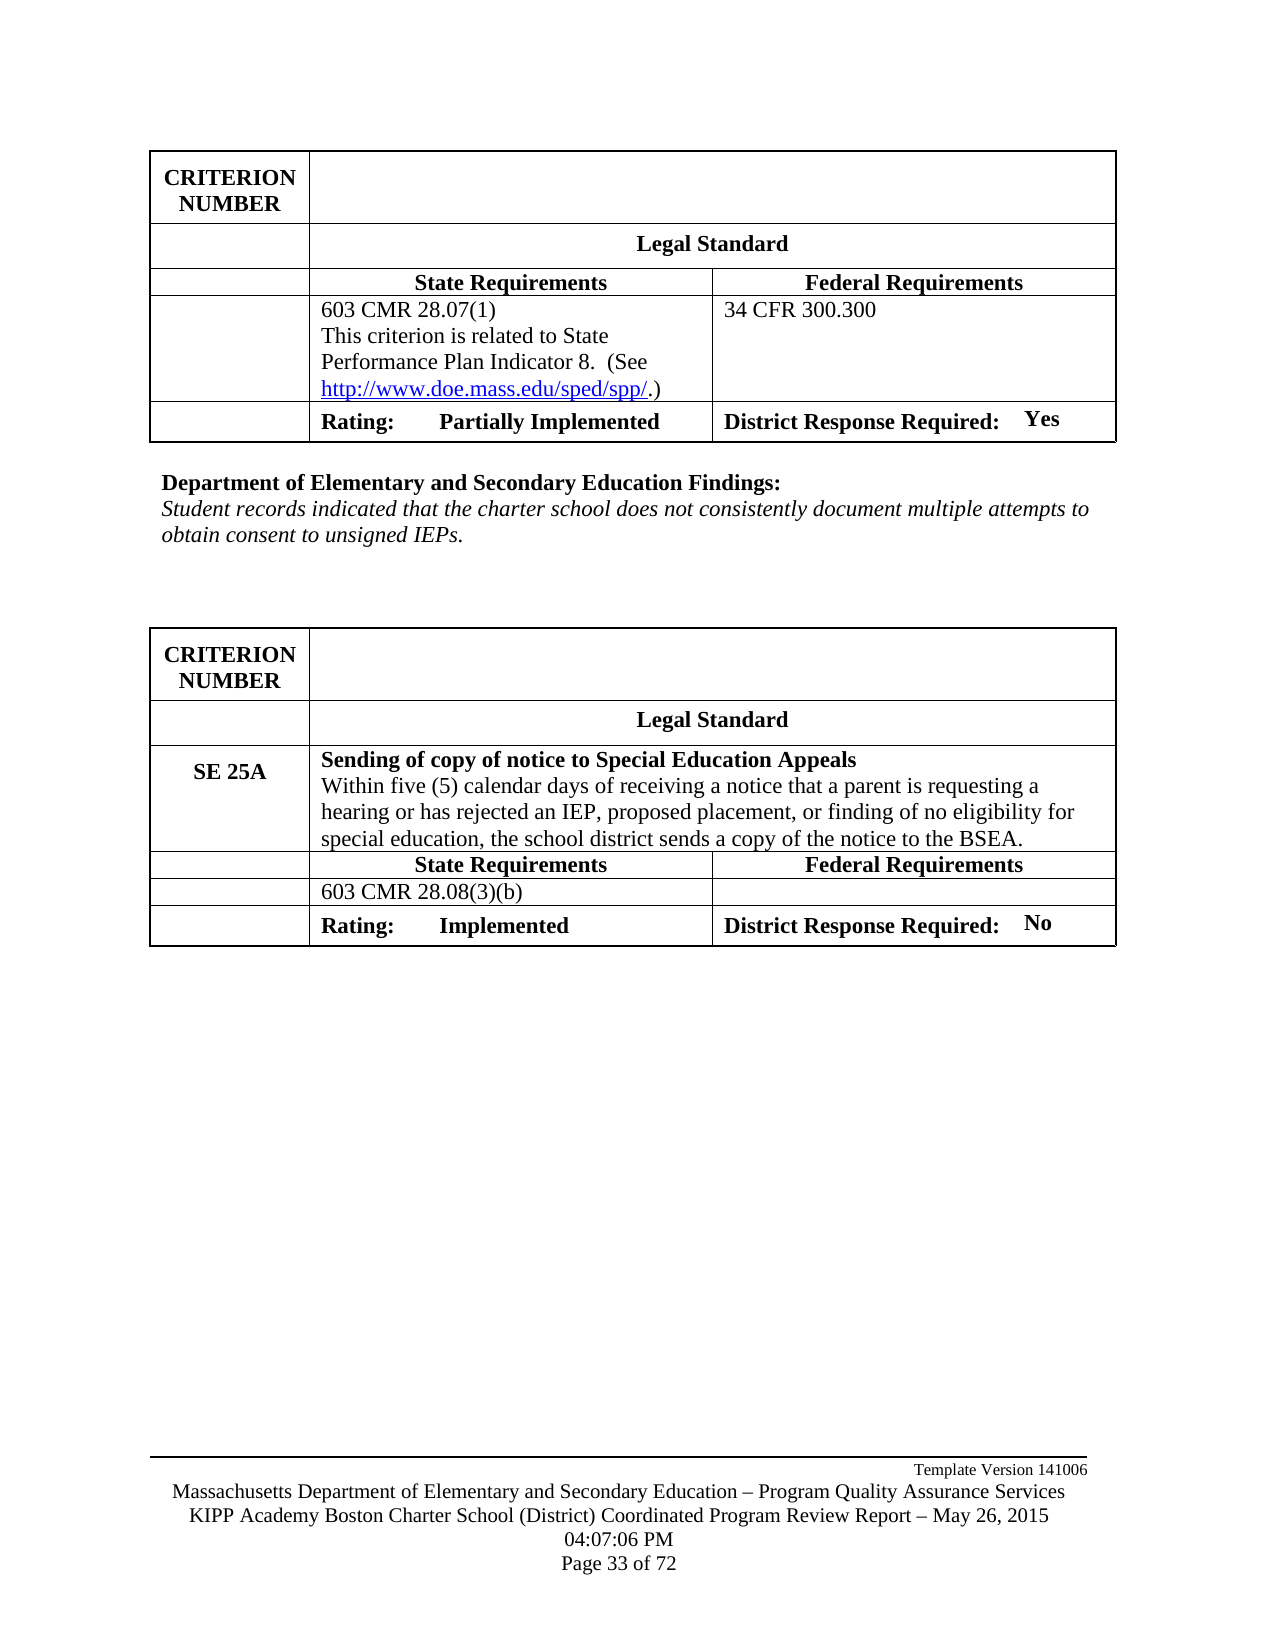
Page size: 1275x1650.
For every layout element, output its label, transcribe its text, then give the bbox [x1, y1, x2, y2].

table_cell State Requirements [310, 269, 712, 295]
table_cell [151, 879, 309, 905]
table_cell Student records indicated that the charter school does not consistently document multiple attempts to obtain consent to unsigned IEPs. [150, 495, 1116, 548]
table_cell Implemented [422, 906, 712, 944]
table_cell 603 CMR 28.08(3)(b) [310, 879, 712, 905]
table_header [310, 629, 1115, 700]
table_cell Legal Standard [310, 224, 1115, 268]
table_header [310, 152, 1115, 223]
table_cell State Requirements [310, 852, 712, 878]
table_cell [151, 224, 309, 268]
table_cell District Response Required: [713, 906, 1012, 944]
table_cell Partially Implemented [422, 402, 712, 441]
table_cell SE 25A [151, 746, 309, 851]
table_cell 34 CFR 300.300 [713, 296, 1115, 401]
table_header Department of Elementary and Secondary Education Findings: [150, 469, 1116, 495]
table_cell Rating: [310, 402, 422, 441]
table_cell [151, 906, 309, 944]
table_cell [151, 296, 309, 401]
table_cell District Response Required: [713, 402, 1012, 441]
table_cell Federal Requirements [713, 852, 1115, 878]
table_cell Yes [1013, 402, 1115, 441]
table_cell [151, 402, 309, 441]
table_cell No [1013, 906, 1115, 944]
table_cell [151, 852, 309, 878]
table_cell 603 CMR 28.07(1) This criterion is related to State Performance Plan Indicator 8. (See http://www.doe.mass.edu/sped/spp/.) [310, 296, 712, 401]
table_header CRITERION NUMBER [151, 629, 309, 700]
table_cell Legal Standard [310, 701, 1115, 745]
table_cell [713, 879, 1115, 905]
table_cell Federal Requirements [713, 269, 1115, 295]
table_header CRITERION NUMBER [151, 152, 309, 223]
table_cell [151, 701, 309, 745]
table_cell [151, 269, 309, 295]
table_cell Rating: [310, 906, 422, 944]
table_cell Sending of copy of notice to Special Education Appeals Within five (5) calendar days of receiving a notice that a parent is requesting a hearing or has rejected an IEP, proposed placement, or finding of no eligibility for special education, the school district sends a copy of the notice to the BSEA. [310, 746, 1115, 851]
